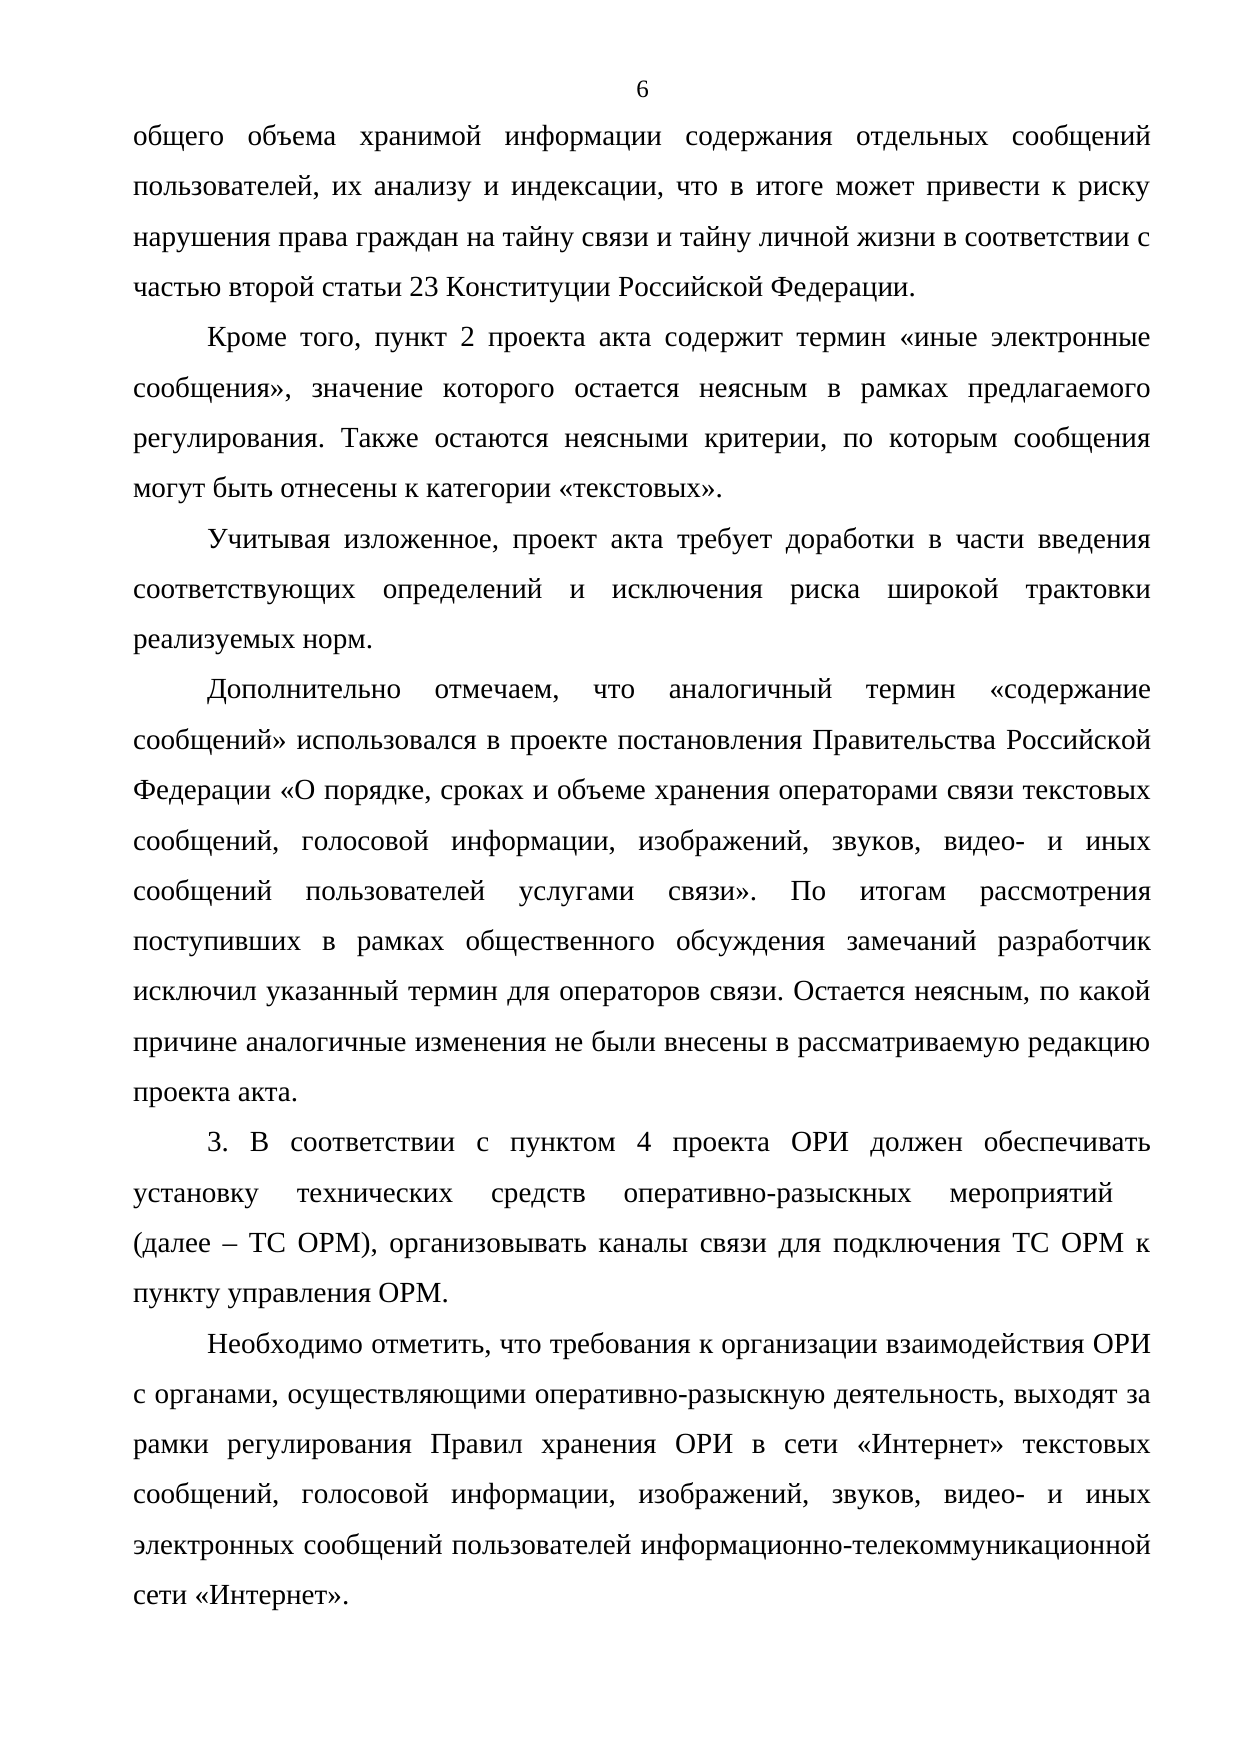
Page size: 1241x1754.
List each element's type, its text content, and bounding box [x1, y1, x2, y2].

text Дополнительно отмечаем, что аналогичный термин «содержание сообщений» использовался в проекте постановления Правительства Российской Федерации «О порядке, сроках и объеме хранения операторами связи текстовых сообщений, голосовой информации, изображений, звуков, видео- и иных сообщений пользователей услугами связи». По итогам рассмотрения поступивших в рамках общественного обсуждения замечаний разработчик исключил указанный термин для операторов связи. Остается неясным, по какой причине аналогичные изменения не были внесены в рассматриваемую редакцию проекта акта. [133, 672, 1152, 1108]
text Необходимо отметить, что требования к организации взаимодействия ОРИ с органами, осуществляющими оперативно-разыскную деятельность, выходят за рамки регулирования Правил хранения ОРИ в сети «Интернет» текстовых сообщений, голосовой информации, изображений, звуков, видео- и иных электронных сообщений пользователей информационно-телекоммуникационной сети «Интернет». [133, 1326, 1152, 1611]
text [133, 118, 1152, 303]
text 3. В соответствии с пунктом 4 проекта ОРИ должен обеспечивать установку технических средств оперативно-разыскных мероприятий (далее – ТС ОРМ), организовывать каналы связи для подключения ТС ОРМ к пункту управления ОРМ. [133, 1124, 1152, 1309]
text Учитывая изложенное, проект акта требует доработки в части введения соответствующих определений и исключения риска широкой трактовки реализуемых норм. [133, 521, 1152, 655]
text Кроме того, пункт 2 проекта акта содержит термин «иные электронные сообщения», значение которого остается неясным в рамках предлагаемого регулирования. Также остаются неясными критерии, по которым сообщения могут быть отнесены к категории «текстовых». [133, 319, 1152, 504]
